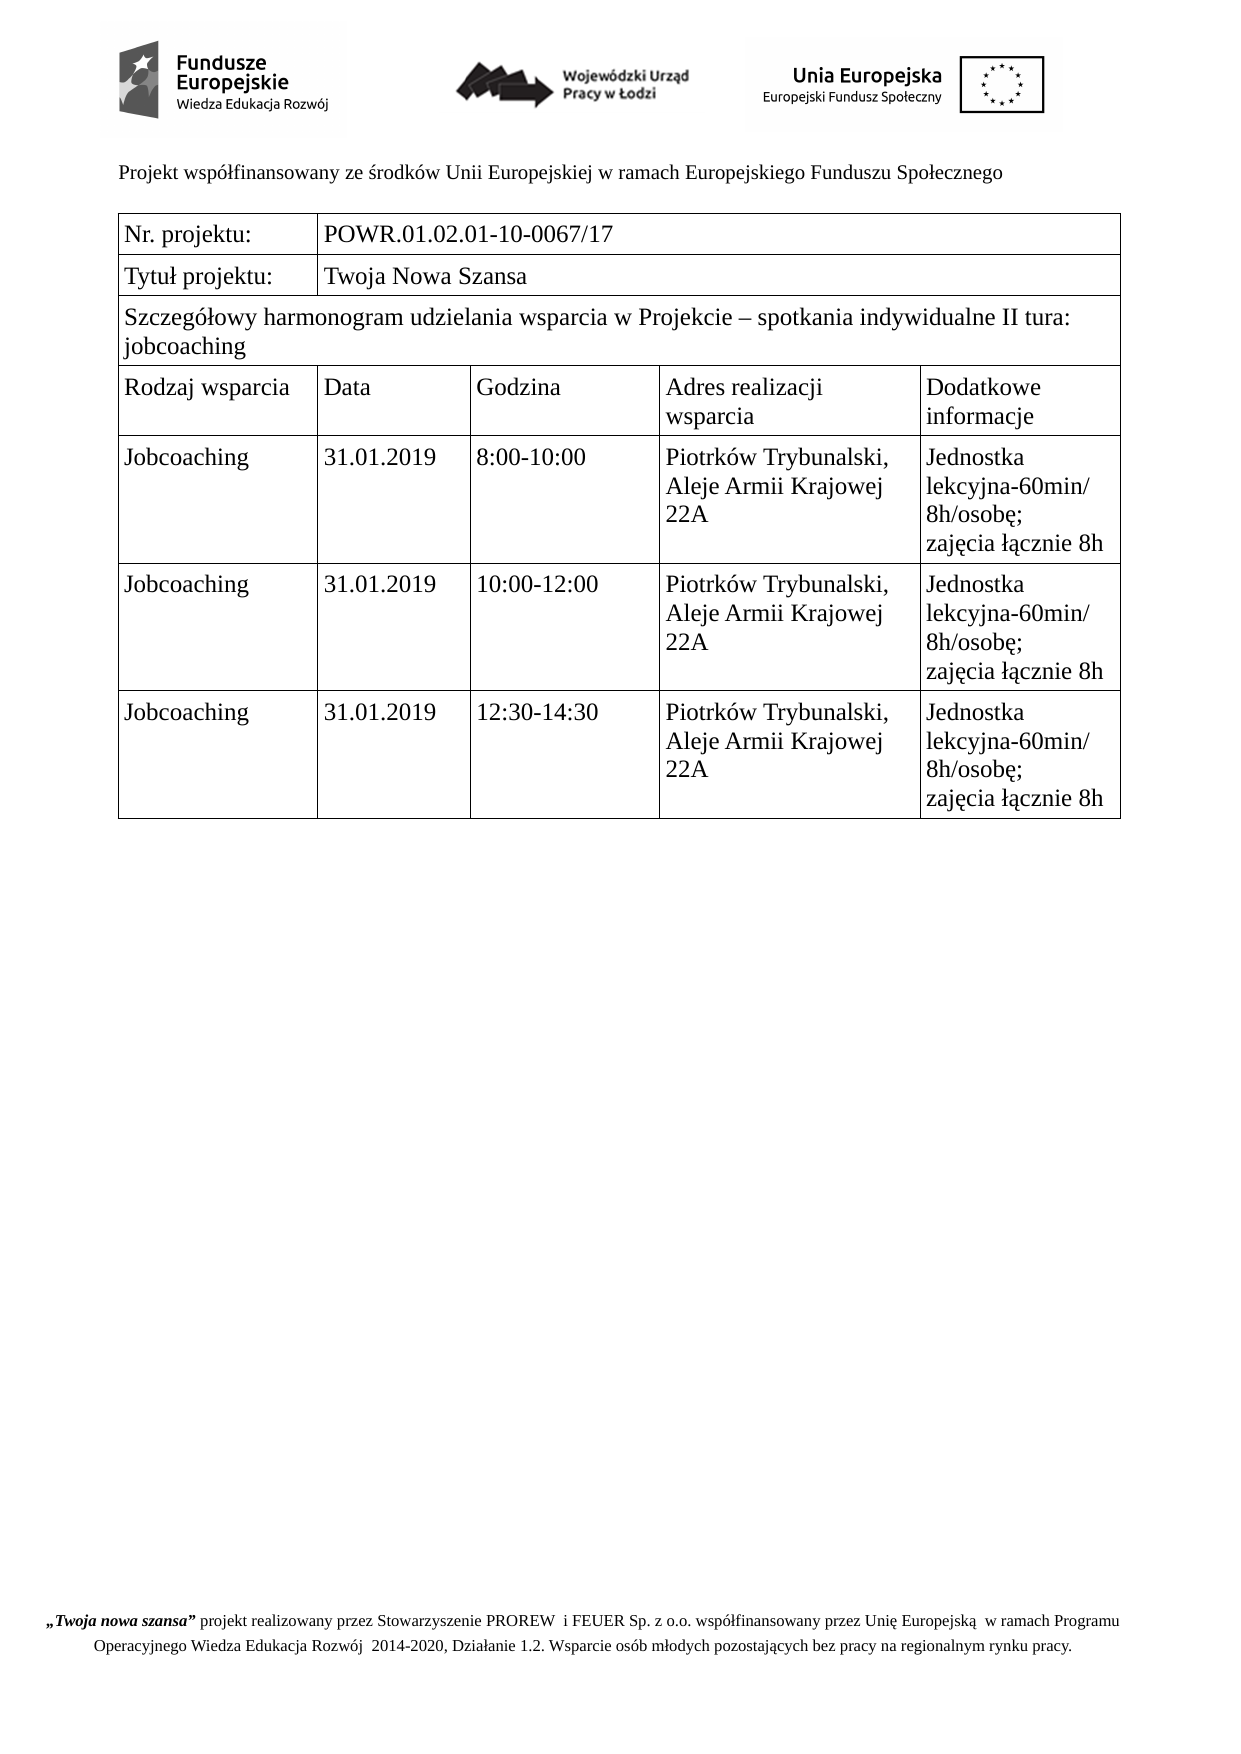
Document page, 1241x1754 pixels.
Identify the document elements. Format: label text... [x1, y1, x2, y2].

picture [745, 37, 1063, 132]
table_cell 31.01.2019 [318, 436, 470, 563]
table_cell Dodatkowe informacje [921, 366, 1120, 435]
table_cell 8:00-10:00 [471, 436, 659, 563]
table_cell Adres realizacji wsparcia [660, 366, 920, 435]
table_cell Jobcoaching [119, 691, 317, 818]
table_cell Piotrków Trybunalski, Aleje Armii Krajowej 22A [660, 564, 920, 690]
table_cell Tytuł projektu: [119, 255, 317, 295]
table_cell Jobcoaching [119, 564, 317, 690]
table_cell 31.01.2019 [318, 691, 470, 818]
table_cell Piotrków Trybunalski, Aleje Armii Krajowej 22A [660, 436, 920, 563]
table_header Nr. projektu: [119, 214, 317, 254]
table_cell 31.01.2019 [318, 564, 470, 690]
table_cell Jednostka lekcyjna-60min/ 8h/osobę; zajęcia łącznie 8h [921, 436, 1120, 563]
picture [100, 21, 347, 138]
table_cell Jednostka lekcyjna-60min/ 8h/osobę; zajęcia łącznie 8h [921, 564, 1120, 690]
table_cell Rodzaj wsparcia [119, 366, 317, 435]
table_cell Twoja Nowa Szansa [318, 255, 1120, 295]
picture [439, 37, 705, 115]
table_cell Jednostka lekcyjna-60min/ 8h/osobę; zajęcia łącznie 8h [921, 691, 1120, 818]
table_cell 12:30-14:30 [471, 691, 659, 818]
table_header POWR.01.02.01-10-0067/17 [318, 214, 1120, 254]
table_cell Szczegółowy harmonogram udzielania wsparcia w Projekcie – spotkania indywidualne II tura: jobcoaching [119, 296, 1120, 365]
table_cell Jobcoaching [119, 436, 317, 563]
table_cell 10:00-12:00 [471, 564, 659, 690]
table_cell Godzina [471, 366, 659, 435]
table_cell Data [318, 366, 470, 435]
table_cell Piotrków Trybunalski, Aleje Armii Krajowej 22A [660, 691, 920, 818]
